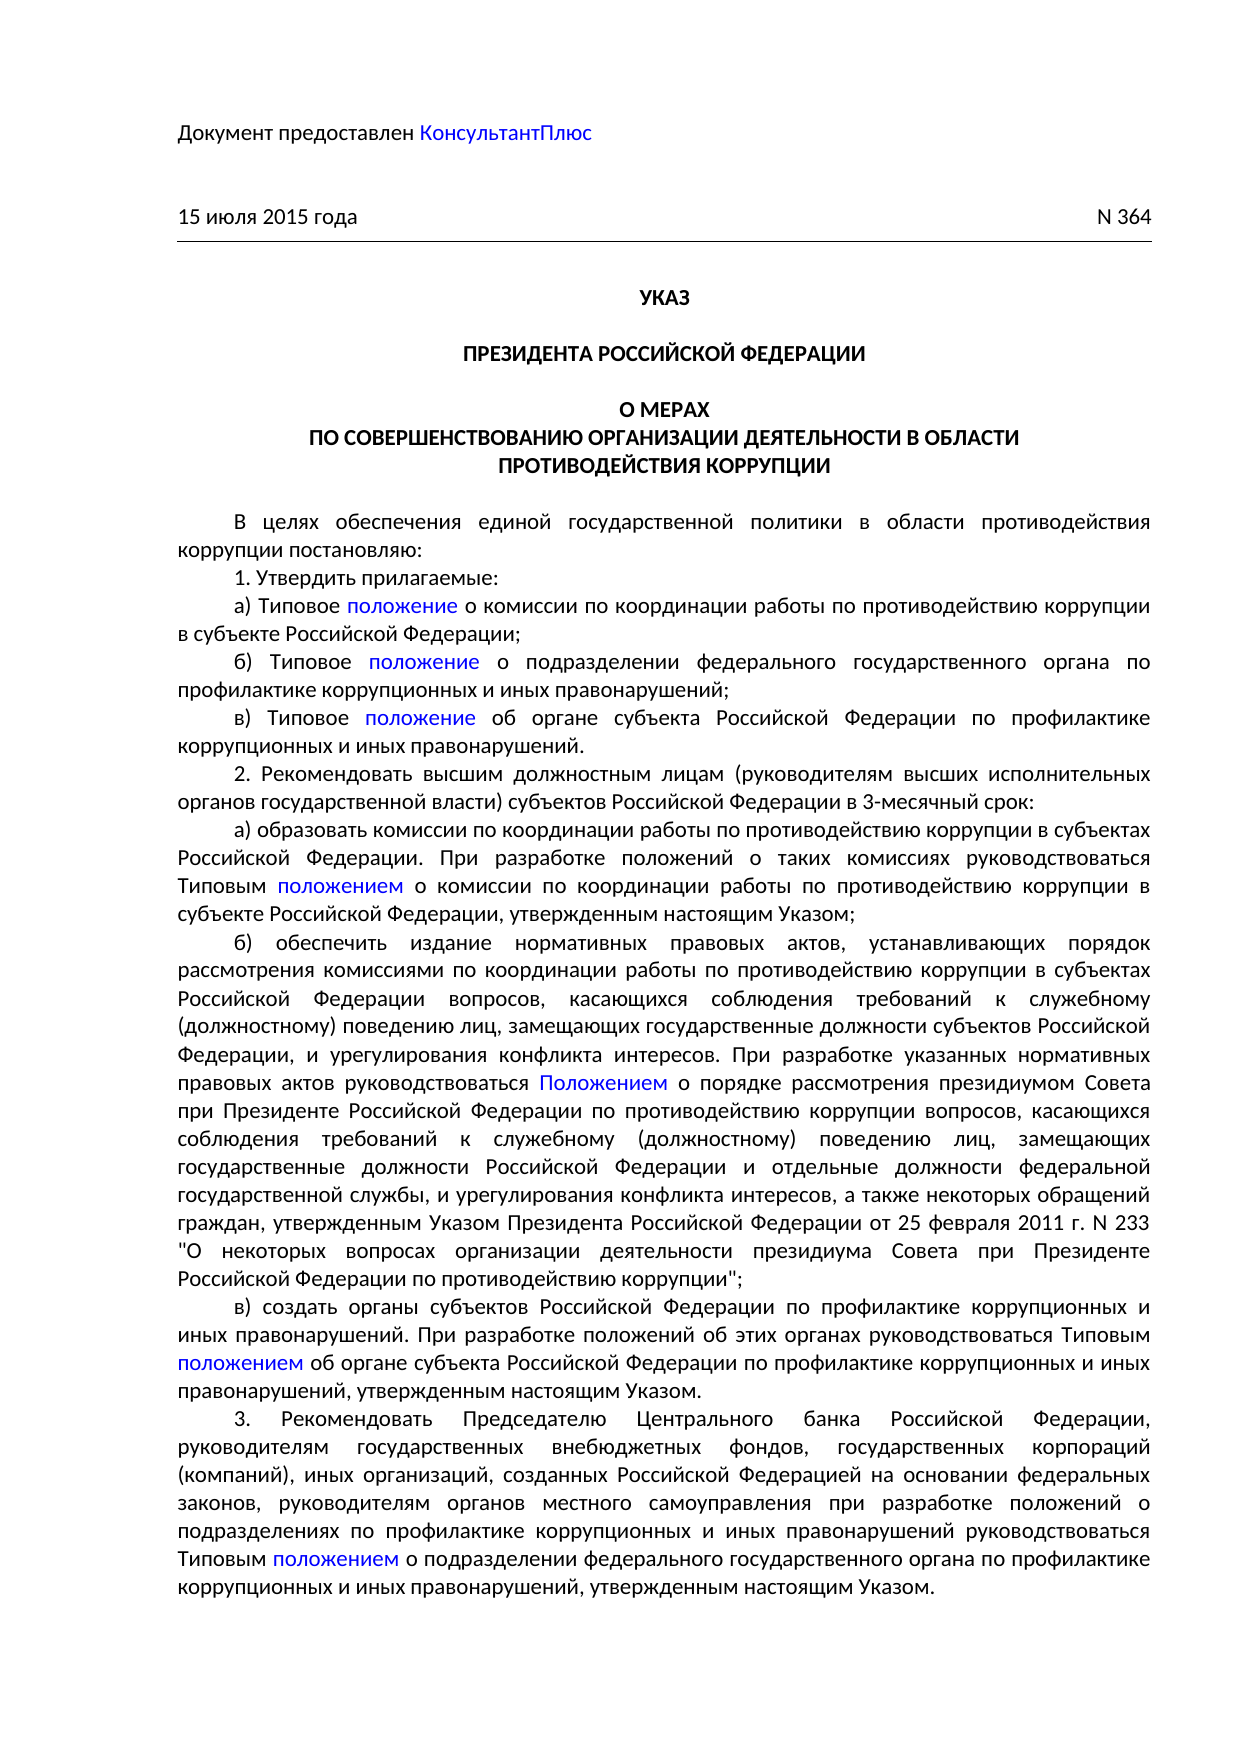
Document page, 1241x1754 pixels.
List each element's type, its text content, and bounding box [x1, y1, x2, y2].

text в) Типовое положение об органе субъекта Российской Федерации по профилактике коррупционных и иных правонарушений. [177, 703, 1152, 759]
text О МЕРАХ [177, 395, 1152, 423]
text УКАЗ [177, 283, 1152, 311]
table_header 15 июля 2015 года [177, 202, 664, 230]
text В целях обеспечения единой государственной политики в области противодействия коррупции постановляю: [177, 507, 1152, 563]
text ПРОТИВОДЕЙСТВИЯ КОРРУПЦИИ [177, 451, 1152, 479]
text б) Типовое положение о подразделении федерального государственного органа по профилактике коррупционных и иных правонарушений; [177, 647, 1152, 703]
text а) образовать комиссии по координации работы по противодействию коррупции в субъектах Российской Федерации. При разработке положений о таких комиссиях руководствоваться Типовым положением о комиссии по координации работы по противодействию коррупции в субъекте Российской Федерации, утвержденным настоящим Указом; [177, 816, 1152, 928]
text а) Типовое положение о комиссии по координации работы по противодействию коррупции в субъекте Российской Федерации; [177, 591, 1152, 647]
text 2. Рекомендовать высшим должностным лицам (руководителям высших исполнительных органов государственной власти) субъектов Российской Федерации в 3-месячный срок: [177, 759, 1152, 816]
text Документ предоставлен КонсультантПлюс [177, 118, 1152, 174]
text в) создать органы субъектов Российской Федерации по профилактике коррупционных и иных правонарушений. При разработке положений об этих органах руководствоваться Типовым положением об органе субъекта Российской Федерации по профилактике коррупционных и иных правонарушений, утвержденным настоящим Указом. [177, 1292, 1152, 1404]
text ПРЕЗИДЕНТА РОССИЙСКОЙ ФЕДЕРАЦИИ [177, 339, 1152, 367]
text 3. Рекомендовать Председателю Центрального банка Российской Федерации, руководителям государственных внебюджетных фондов, государственных корпораций (компаний), иных организаций, созданных Российской Федерацией на основании федеральных законов, руководителям органов местного самоуправления при разработке положений о подразделениях по профилактике коррупционных и иных правонарушений руководствоваться Типовым положением о подразделении федерального государственного органа по профилактике коррупционных и иных правонарушений, утвержденным настоящим Указом. [177, 1404, 1152, 1600]
table_header N 364 [664, 202, 1152, 230]
text 1. Утвердить прилагаемые: [177, 563, 1152, 591]
text б) обеспечить издание нормативных правовых актов, устанавливающих порядок рассмотрения комиссиями по координации работы по противодействию коррупции в субъектах Российской Федерации вопросов, касающихся соблюдения требований к служебному (должностному) поведению лиц, замещающих государственные должности субъектов Российской Федерации, и урегулирования конфликта интересов. При разработке указанных нормативных правовых актов руководствоваться Положением о порядке рассмотрения президиумом Совета при Президенте Российской Федерации по противодействию коррупции вопросов, касающихся соблюдения требований к служебному (должностному) поведению лиц, замещающих государственные должности Российской Федерации и отдельные должности федеральной государственной службы, и урегулирования конфликта интересов, а также некоторых обращений граждан, утвержденным Указом Президента Российской Федерации от 25 февраля 2011 г. N 233 "О некоторых вопросах организации деятельности президиума Совета при Президенте Российской Федерации по противодействию коррупции"; [177, 928, 1152, 1292]
text ПО СОВЕРШЕНСТВОВАНИЮ ОРГАНИЗАЦИИ ДЕЯТЕЛЬНОСТИ В ОБЛАСТИ [177, 423, 1152, 451]
